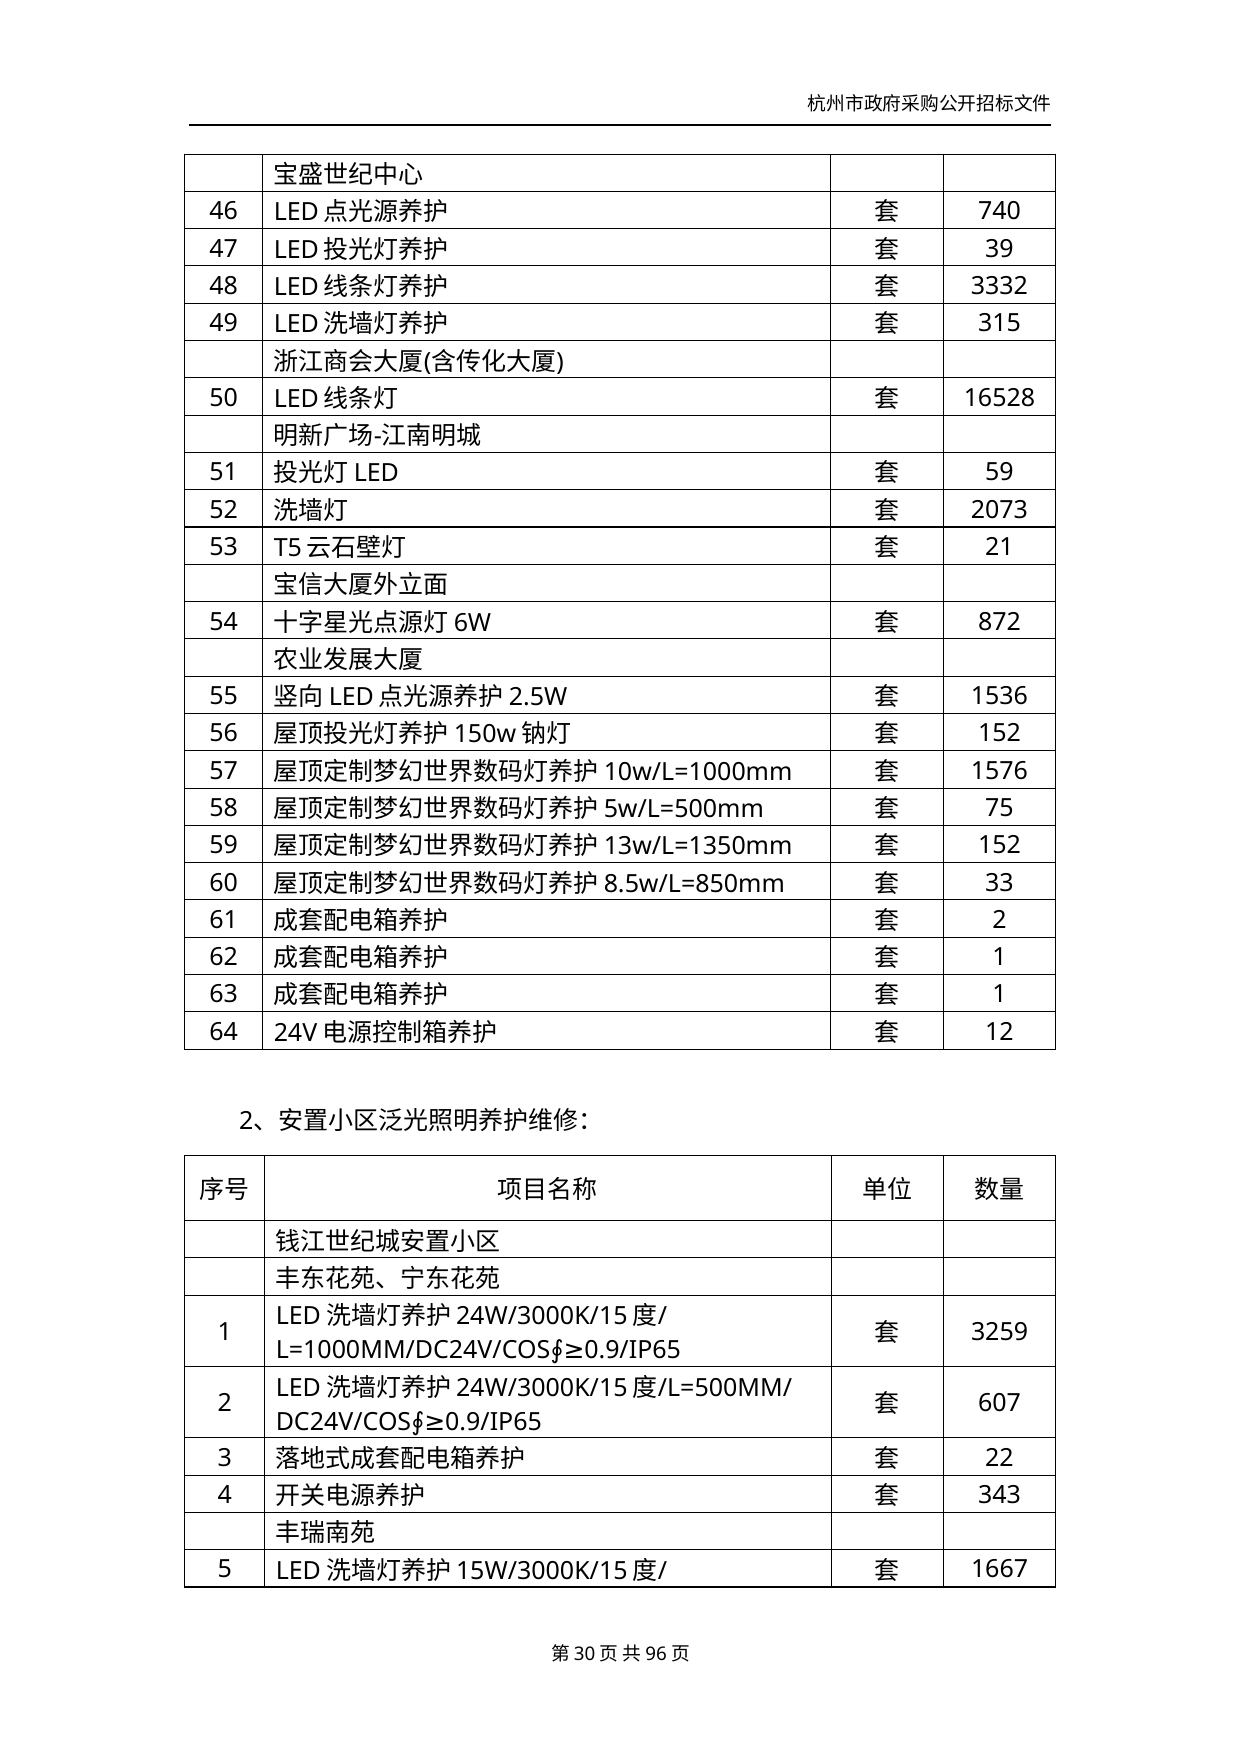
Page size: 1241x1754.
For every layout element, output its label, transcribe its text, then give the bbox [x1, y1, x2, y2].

table_cell 53 [185, 528, 262, 564]
table_cell 洗墙灯 [263, 490, 830, 526]
table_cell 3332 [944, 266, 1055, 303]
table_cell 丰瑞南苑 [265, 1513, 831, 1549]
table_header 单位 [832, 1156, 943, 1220]
table_cell 屋顶定制梦幻世界数码灯养护10w/L=1000mm [263, 751, 830, 787]
table_cell 投光灯LED [263, 453, 830, 489]
table_cell [944, 1513, 1055, 1549]
table_cell 套 [831, 602, 943, 638]
table_cell LED线条灯 [263, 378, 830, 414]
table_cell 落地式成套配电箱养护 [265, 1438, 831, 1474]
table_cell [831, 416, 943, 452]
table_cell 52 [185, 490, 262, 526]
table_cell [185, 565, 262, 601]
table_cell 56 [185, 714, 262, 750]
table_cell 152 [944, 826, 1055, 862]
table_cell 1 [185, 1296, 264, 1366]
table_cell 39 [944, 229, 1055, 265]
table_cell 竖向LED点光源养护2.5W [263, 677, 830, 713]
table_cell 套 [831, 1012, 943, 1048]
table_cell [831, 565, 943, 601]
table_cell 套 [831, 789, 943, 825]
table_cell 50 [185, 378, 262, 414]
table_cell 2 [944, 900, 1055, 937]
table_cell LED线条灯养护 [263, 266, 830, 303]
table_cell 24V电源控制箱养护 [263, 1012, 830, 1048]
table_cell 套 [831, 453, 943, 489]
table_cell 1536 [944, 677, 1055, 713]
table_cell 屋顶定制梦幻世界数码灯养护5w/L=500mm [263, 789, 830, 825]
table_cell 套 [831, 714, 943, 750]
table_cell 钱江世纪城安置小区 [265, 1221, 831, 1257]
table_cell 套 [831, 266, 943, 303]
table_cell 1 [944, 938, 1055, 974]
table_cell 62 [185, 938, 262, 974]
table_cell [185, 155, 262, 191]
table_cell 33 [944, 863, 1055, 899]
table_cell 607 [944, 1367, 1055, 1437]
table_cell 套 [831, 192, 943, 228]
table_cell 59 [944, 453, 1055, 489]
table_cell [944, 1258, 1055, 1294]
table_cell 49 [185, 304, 262, 340]
table_cell [944, 416, 1055, 452]
table_header 数量 [944, 1156, 1055, 1220]
table_cell 套 [831, 751, 943, 787]
table_cell 套 [832, 1438, 943, 1474]
table_cell LED投光灯养护 [263, 229, 830, 265]
table_cell [185, 1513, 264, 1549]
table_cell [832, 1513, 943, 1549]
table_cell [944, 639, 1055, 676]
table_cell 61 [185, 900, 262, 937]
table_cell [944, 155, 1055, 191]
table_cell 1667 [944, 1550, 1055, 1586]
table_cell 2073 [944, 490, 1055, 526]
table_cell [832, 1258, 943, 1294]
table_cell 开关电源养护 [265, 1476, 831, 1512]
table_cell 57 [185, 751, 262, 787]
table_cell LED洗墙灯养护24W/3000K/15度/L=500MM/DC24V/COS∮≥0.9/IP65 [265, 1367, 831, 1437]
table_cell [265, 1550, 831, 1586]
table_cell [944, 565, 1055, 601]
table_cell 套 [831, 528, 943, 564]
table_cell [185, 1221, 264, 1257]
table_cell 12 [944, 1012, 1055, 1048]
table_cell 浙江商会大厦(含传化大厦) [263, 341, 830, 377]
table_cell 16528 [944, 378, 1055, 414]
table_cell [944, 1221, 1055, 1257]
table_cell 64 [185, 1012, 262, 1048]
table_cell [831, 341, 943, 377]
table_cell 872 [944, 602, 1055, 638]
table_cell 3259 [944, 1296, 1055, 1366]
table_cell 51 [185, 453, 262, 489]
table_cell 59 [185, 826, 262, 862]
table_cell 套 [831, 677, 943, 713]
table_cell LED点光源养护 [263, 192, 830, 228]
table_cell 套 [832, 1296, 943, 1366]
table_cell 宝信大厦外立面 [263, 565, 830, 601]
text 2、安置小区泛光照明养护维修： [189, 1101, 1051, 1137]
table_header 序号 [185, 1156, 264, 1220]
table_cell 46 [185, 192, 262, 228]
table_cell 63 [185, 975, 262, 1011]
table_cell 58 [185, 789, 262, 825]
table_cell 套 [831, 863, 943, 899]
table_cell 315 [944, 304, 1055, 340]
table_cell 47 [185, 229, 262, 265]
table_cell 22 [944, 1438, 1055, 1474]
table_cell 2 [185, 1367, 264, 1437]
table_cell LED洗墙灯养护 [263, 304, 830, 340]
table_cell 屋顶定制梦幻世界数码灯养护13w/L=1350mm [263, 826, 830, 862]
table_cell 1576 [944, 751, 1055, 787]
table_cell [832, 1221, 943, 1257]
table_cell [185, 1258, 264, 1294]
table_cell 十字星光点源灯6W [263, 602, 830, 638]
table_cell 成套配电箱养护 [263, 938, 830, 974]
table_cell 套 [832, 1550, 943, 1586]
table_cell 套 [831, 378, 943, 414]
table_cell 套 [831, 900, 943, 937]
table_cell 1 [944, 975, 1055, 1011]
table_cell 55 [185, 677, 262, 713]
table_cell 套 [832, 1367, 943, 1437]
table_cell 屋顶投光灯养护150w钠灯 [263, 714, 830, 750]
table_cell T5云石壁灯 [263, 528, 830, 564]
table_cell 成套配电箱养护 [263, 975, 830, 1011]
table_cell 343 [944, 1476, 1055, 1512]
table_cell 75 [944, 789, 1055, 825]
table_cell 5 [185, 1550, 264, 1586]
table_header 项目名称 [265, 1156, 831, 1220]
table_cell 明新广场-江南明城 [263, 416, 830, 452]
table_cell [185, 416, 262, 452]
table_cell 152 [944, 714, 1055, 750]
table_cell 60 [185, 863, 262, 899]
table_cell 740 [944, 192, 1055, 228]
table_cell 21 [944, 528, 1055, 564]
table_cell [831, 639, 943, 676]
table_cell 套 [832, 1476, 943, 1512]
table_cell 套 [831, 490, 943, 526]
table_cell [944, 341, 1055, 377]
table_cell 54 [185, 602, 262, 638]
table_cell 宝盛世纪中心 [263, 155, 830, 191]
table_cell 套 [831, 826, 943, 862]
table_cell 成套配电箱养护 [263, 900, 830, 937]
table_cell [831, 155, 943, 191]
table_cell 套 [831, 938, 943, 974]
table_cell 3 [185, 1438, 264, 1474]
table_cell 48 [185, 266, 262, 303]
table_cell 农业发展大厦 [263, 639, 830, 676]
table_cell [265, 1296, 831, 1366]
table_cell [185, 341, 262, 377]
table_cell [185, 639, 262, 676]
table_cell 4 [185, 1476, 264, 1512]
table_cell 丰东花苑、宁东花苑 [265, 1258, 831, 1294]
table_cell 屋顶定制梦幻世界数码灯养护8.5w/L=850mm [263, 863, 830, 899]
table_cell 套 [831, 304, 943, 340]
table_cell 套 [831, 975, 943, 1011]
table_cell 套 [831, 229, 943, 265]
